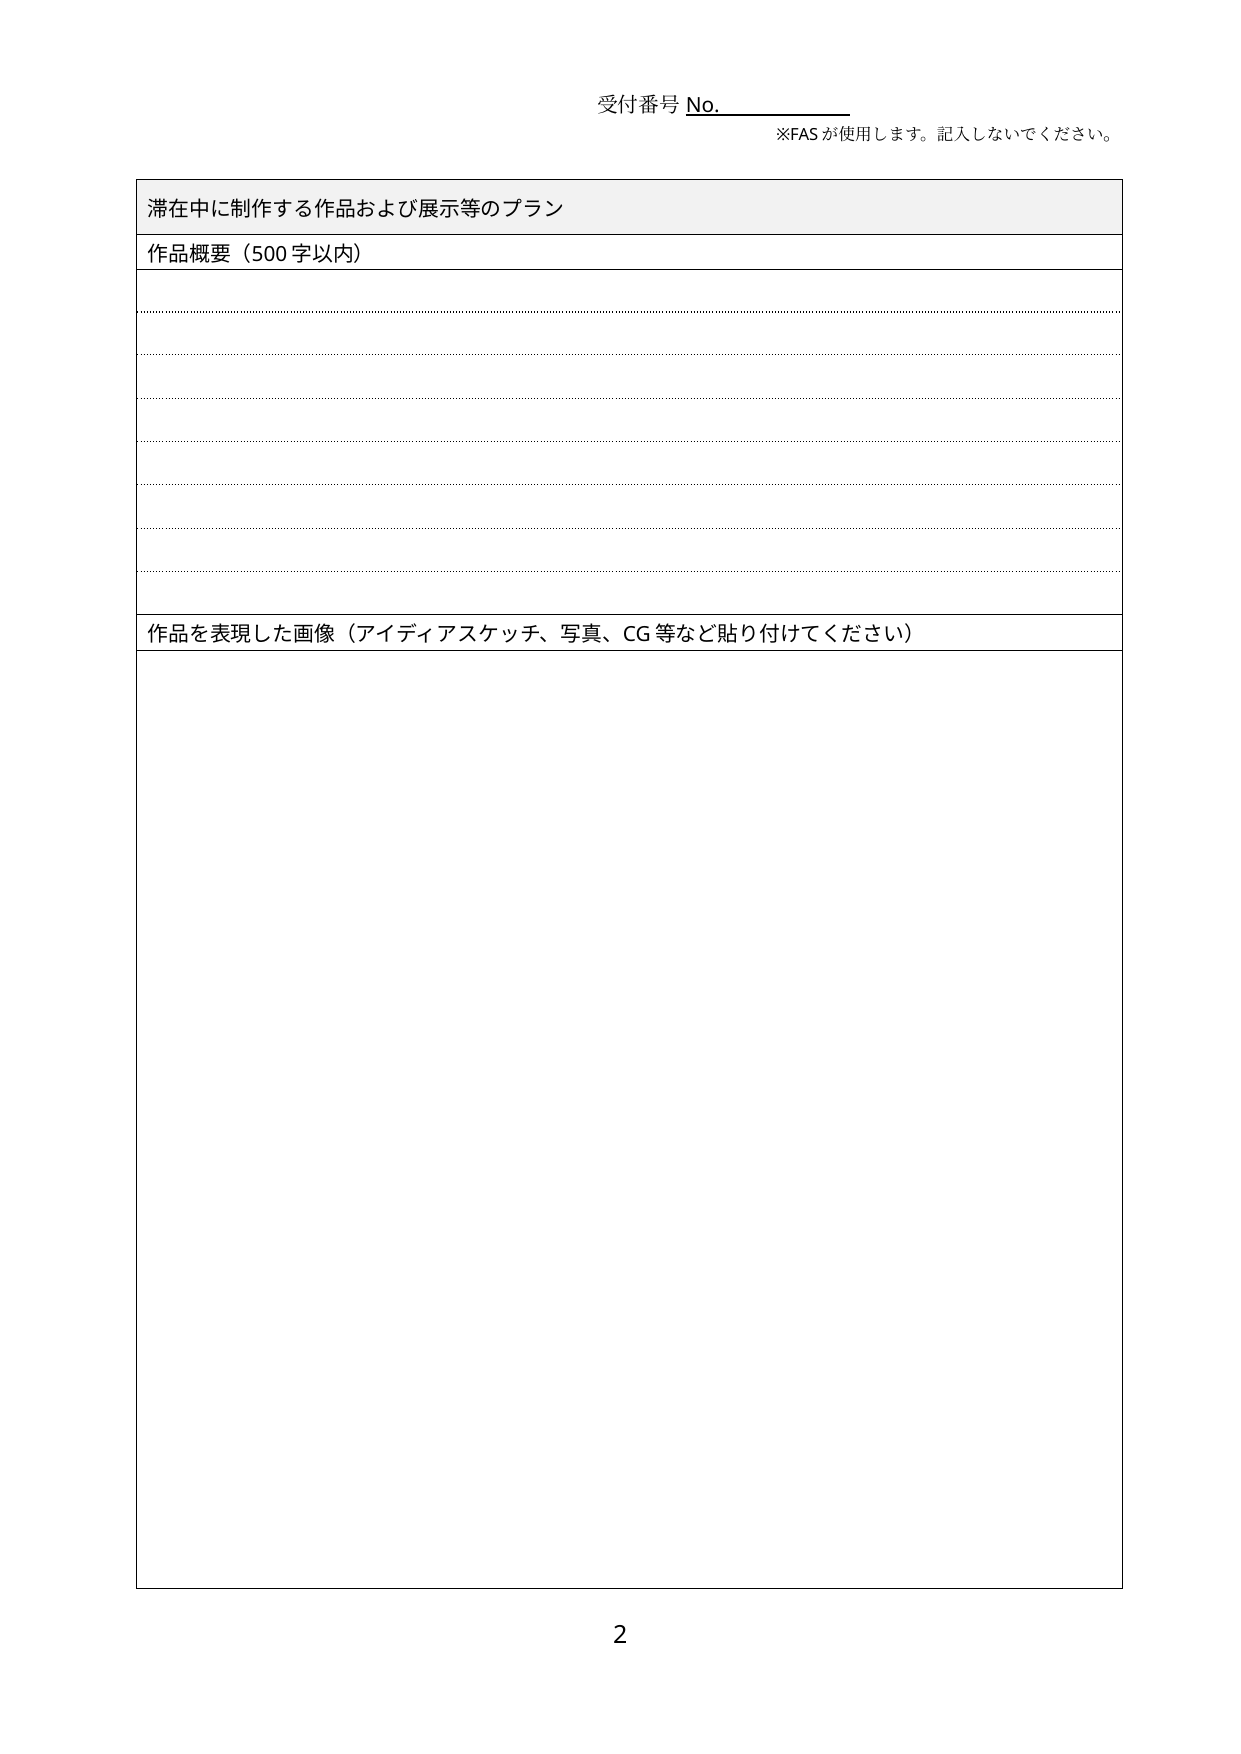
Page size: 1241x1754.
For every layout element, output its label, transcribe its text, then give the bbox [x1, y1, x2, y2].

table_cell [137, 571, 1122, 614]
table_cell [137, 528, 1122, 571]
table_cell 作品概要（500字以内） [137, 235, 1122, 269]
table_cell [137, 270, 1122, 311]
table_cell [137, 354, 1122, 398]
table_cell [137, 441, 1122, 484]
table_header 滞在中に制作する作品および展示等のプラン [137, 180, 1122, 234]
table_cell 作品を表現した画像（アイディアスケッチ、写真、CG等など貼り付けてください） [137, 615, 1122, 649]
table_cell [137, 311, 1122, 354]
table_cell [137, 398, 1122, 441]
table_cell [137, 484, 1122, 528]
table_cell [137, 651, 1122, 1588]
